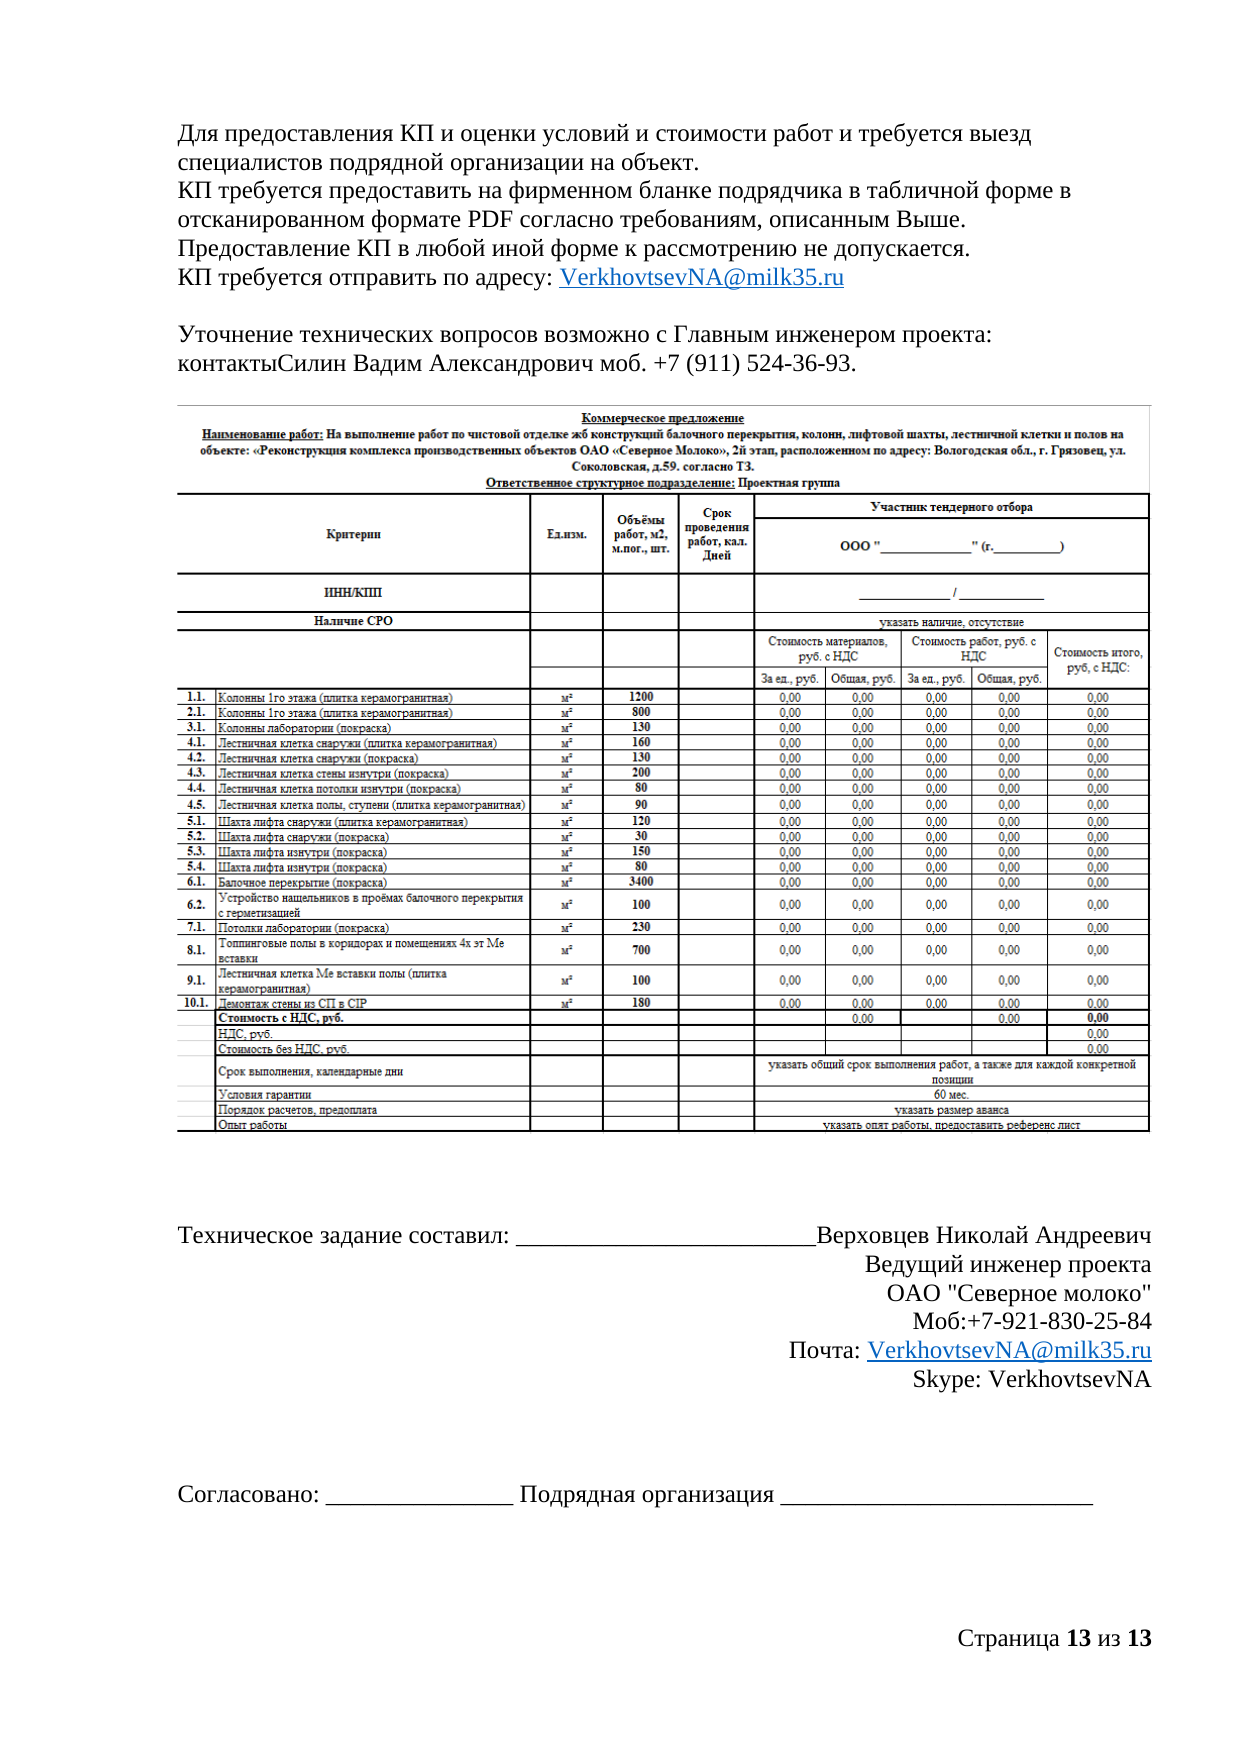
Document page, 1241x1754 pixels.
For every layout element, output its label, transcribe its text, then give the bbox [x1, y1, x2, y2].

text Для предоставления КП и оценки условий и стоимости работ и требуется выезд специалистов подрядной организации на объект. [177, 118, 1152, 176]
text КП требуется предоставить на фирменном бланке подрядчика в табличной форме в отсканированном формате PDF согласно требованиям, описанным Выше. [177, 176, 1152, 233]
text ОАО "Северное молоко" [177, 1278, 1152, 1306]
text Уточнение технических вопросов возможно с Главным инженером проекта: [177, 319, 1152, 348]
text Согласовано: _______________ Подрядная организация _________________________ [177, 1479, 1152, 1508]
text Моб:+7-921-830-25-84 [177, 1306, 1152, 1335]
text КП требуется отправить по адресу: VerkhovtsevNA@milk35.ru [177, 262, 1152, 291]
text Техническое задание составил: ________________________Верховцев Николай Андреевич [177, 1220, 1152, 1249]
text контактыСилин Вадим Александрович моб. +7 (911) 524-36-93. [177, 348, 1152, 377]
text Почта: VerkhovtsevNA@milk35.ru [177, 1335, 1152, 1364]
text Предоставление КП в любой иной форме к рассмотрению не допускается. [177, 233, 1152, 262]
picture [177, 405, 1152, 1134]
text Skype: VerkhovtsevNA [177, 1364, 1152, 1393]
text Ведущий инженер проекта [177, 1249, 1152, 1278]
